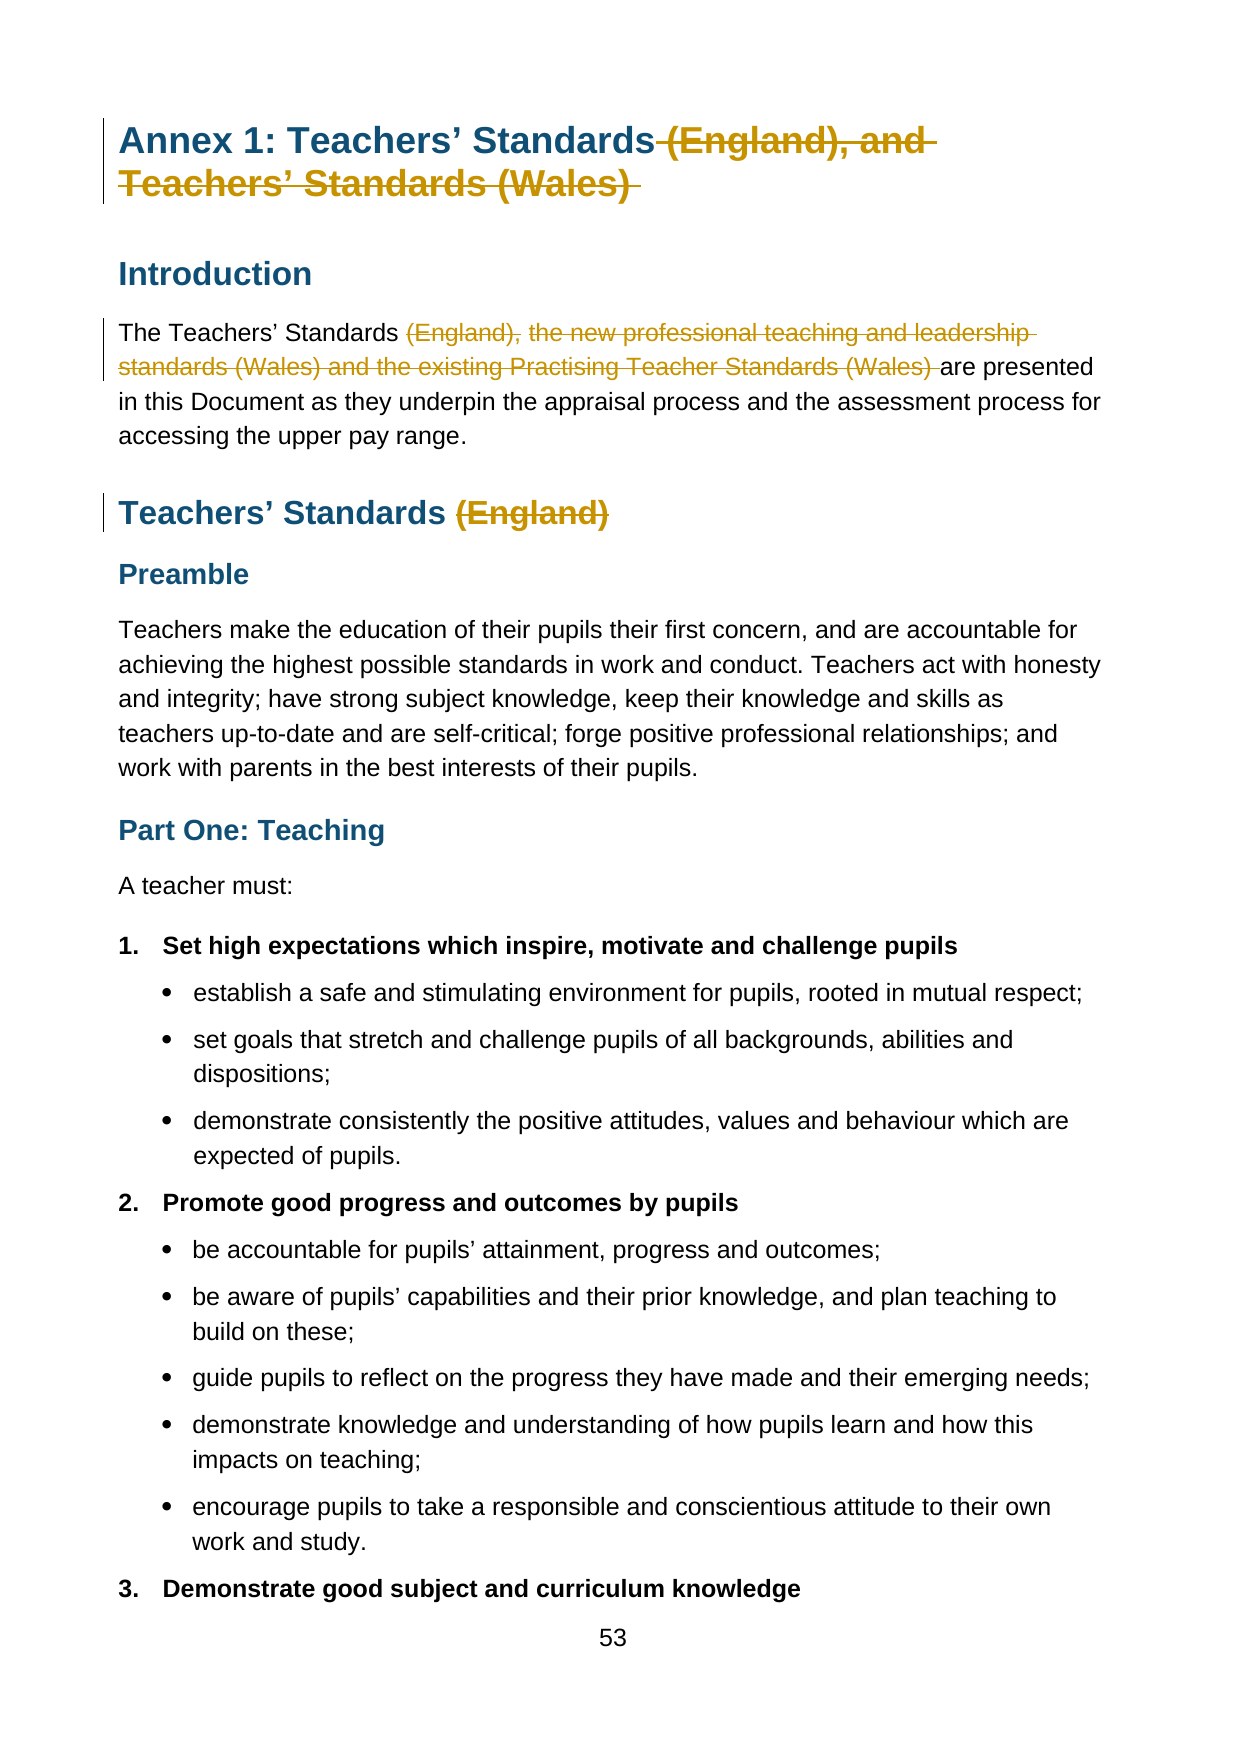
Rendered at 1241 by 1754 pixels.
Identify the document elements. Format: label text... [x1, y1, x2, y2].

list set goals that stretch and challenge pupils of all backgrounds, abilities and dispositions; [162, 1025, 1107, 1088]
list guide pupils to reflect on the progress they have made and their emerging needs; [162, 1363, 1107, 1392]
text Teachers make the education of their pupils their first concern, and are accountable for achieving the highest possible standards in work and conduct. Teachers act with honesty and integrity; have strong subject knowledge, keep their knowledge and skills as teachers up-to-date and are self-critical; forge positive professional relationships; and work with parents in the best interests of their pupils. [118, 615, 1107, 782]
text The Teachers’ Standards are presented in this Document as they underpin the appraisal process and the assessment process for accessing the upper pay range. [118, 318, 1107, 450]
list demonstrate knowledge and understanding of how pupils learn and how this impacts on teaching; [162, 1411, 1107, 1474]
subtitle Introduction [118, 254, 1107, 293]
list establish a safe and stimulating environment for pupils, rooted in mutual respect; [162, 978, 1107, 1006]
subtitle Annex 1: Teachers’ Standards [118, 118, 1107, 204]
list Promote good progress and outcomes by pupils [118, 1188, 1107, 1217]
subtitle Part One: Teaching [118, 813, 1107, 846]
list Demonstrate good subject and curriculum knowledge [118, 1574, 1107, 1602]
list Set high expectations which inspire, motivate and challenge pupils [118, 931, 1107, 959]
subtitle Preamble [118, 557, 1107, 590]
list demonstrate consistently the positive attitudes, values and behaviour which are expected of pupils. [162, 1106, 1107, 1169]
subtitle Teachers’ Standards [118, 493, 1107, 532]
list be accountable for pupils’ attainment, progress and outcomes; [162, 1235, 1107, 1264]
list encourage pupils to take a responsible and conscientious attitude to their own work and study. [162, 1492, 1107, 1555]
text A teacher must: [118, 871, 1107, 900]
list be aware of pupils’ capabilities and their prior knowledge, and plan teaching to build on these; [162, 1282, 1107, 1345]
